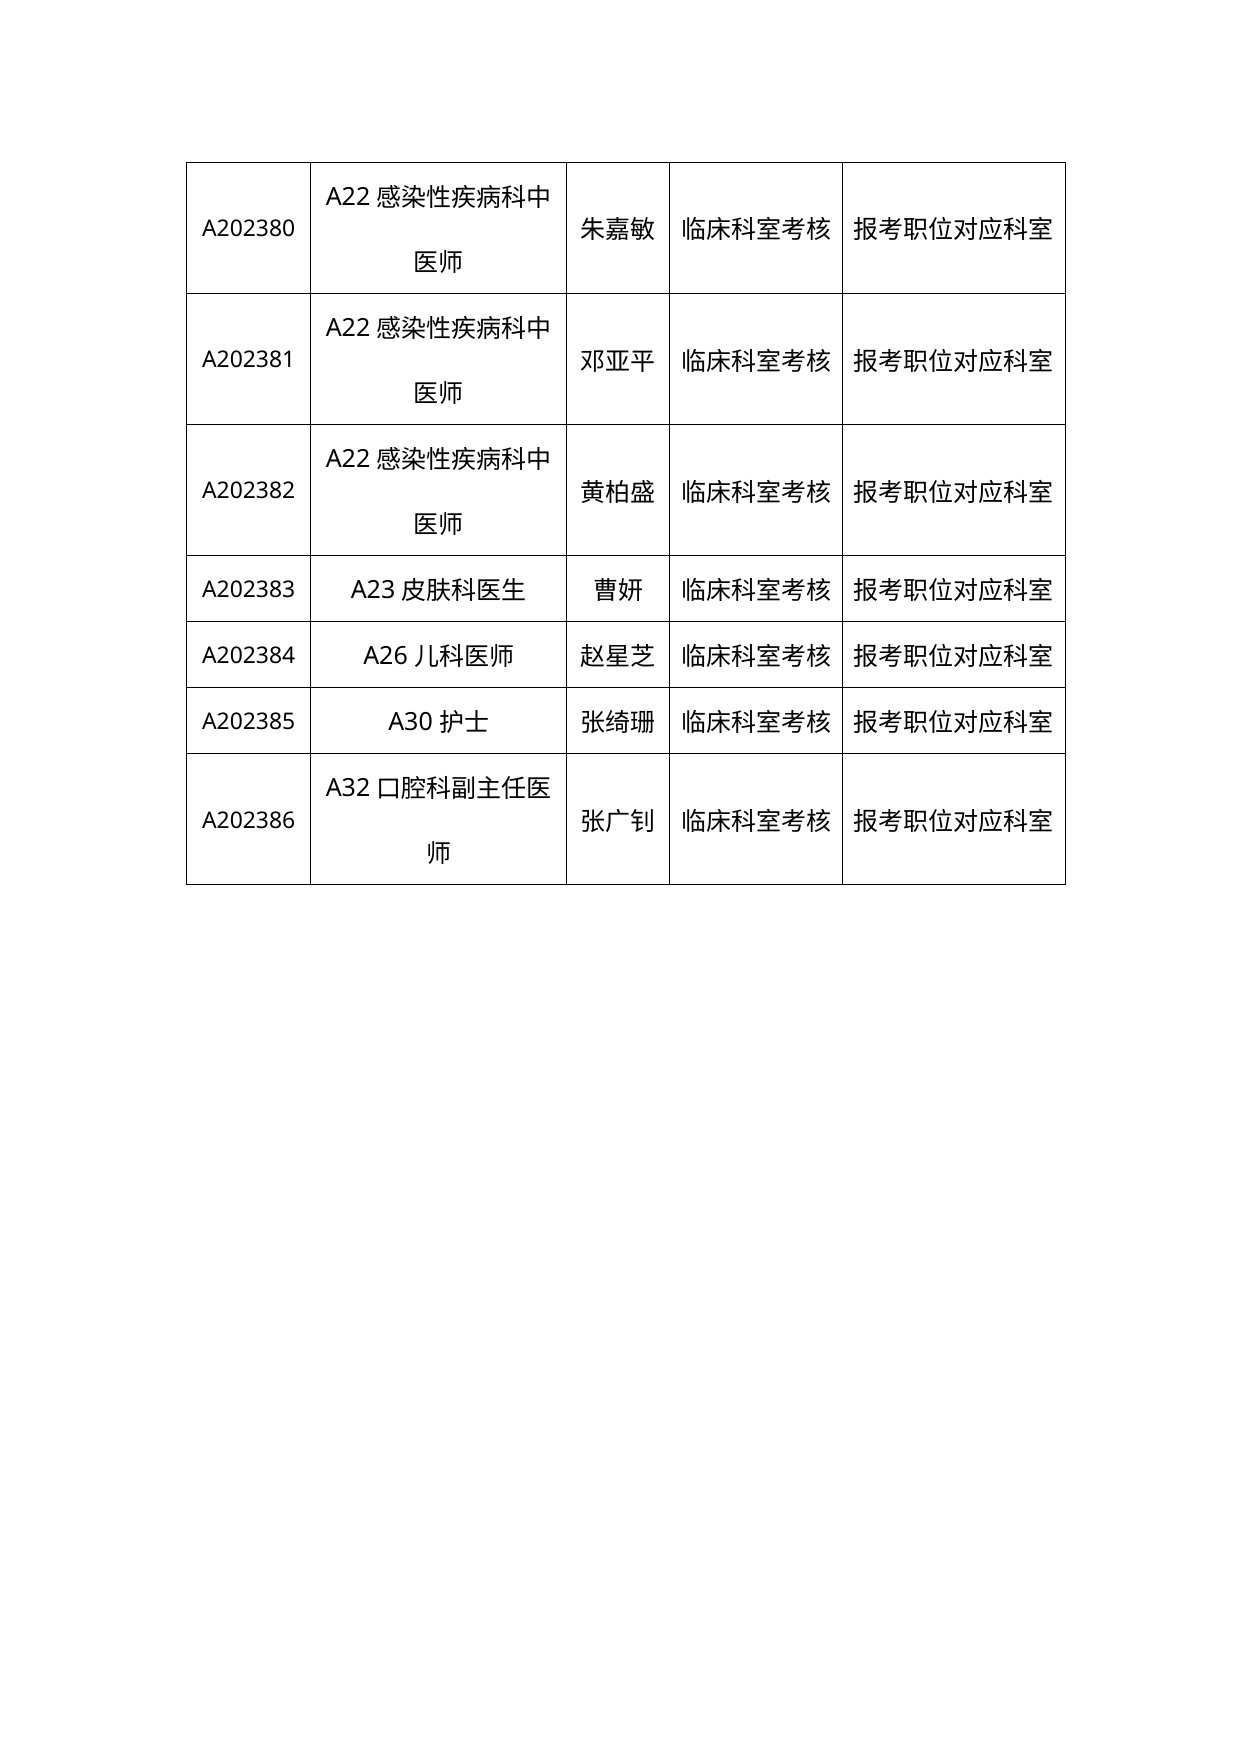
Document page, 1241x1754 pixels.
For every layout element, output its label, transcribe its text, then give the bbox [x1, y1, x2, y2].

table_cell 报考职位对应科室 [843, 688, 1065, 753]
table_cell 张广钊 [567, 754, 669, 884]
table_cell 赵星芝 [567, 622, 669, 687]
table_cell 张绮珊 [567, 688, 669, 753]
table_cell 临床科室考核 [670, 622, 842, 687]
table_cell A32 口腔科副主任医师 [311, 754, 566, 884]
table_cell 临床科室考核 [670, 556, 842, 621]
table_cell A202386 [187, 754, 310, 884]
table_cell 报考职位对应科室 [843, 556, 1065, 621]
table_cell 临床科室考核 [670, 163, 842, 293]
table_cell 报考职位对应科室 [843, 622, 1065, 687]
table_cell A202383 [187, 556, 310, 621]
table_cell A202384 [187, 622, 310, 687]
table_cell A202382 [187, 425, 310, 555]
table_cell 朱嘉敏 [567, 163, 669, 293]
table_cell 临床科室考核 [670, 425, 842, 555]
table_cell 报考职位对应科室 [843, 163, 1065, 293]
table_cell 报考职位对应科室 [843, 425, 1065, 555]
table_cell 报考职位对应科室 [843, 754, 1065, 884]
table_cell 临床科室考核 [670, 294, 842, 424]
table_cell A30 护士 [311, 688, 566, 753]
table_cell 临床科室考核 [670, 754, 842, 884]
table_cell A22 感染性疾病科中医师 [311, 163, 566, 293]
table_cell 曹妍 [567, 556, 669, 621]
table_cell A202385 [187, 688, 310, 753]
table_cell A26 儿科医师 [311, 622, 566, 687]
table_cell A23 皮肤科医生 [311, 556, 566, 621]
table_cell A202380 [187, 163, 310, 293]
table_cell 临床科室考核 [670, 688, 842, 753]
table_cell A202381 [187, 294, 310, 424]
table_cell 邓亚平 [567, 294, 669, 424]
table_cell 黄柏盛 [567, 425, 669, 555]
table_cell A22 感染性疾病科中医师 [311, 294, 566, 424]
table_cell 报考职位对应科室 [843, 294, 1065, 424]
table_cell A22 感染性疾病科中医师 [311, 425, 566, 555]
